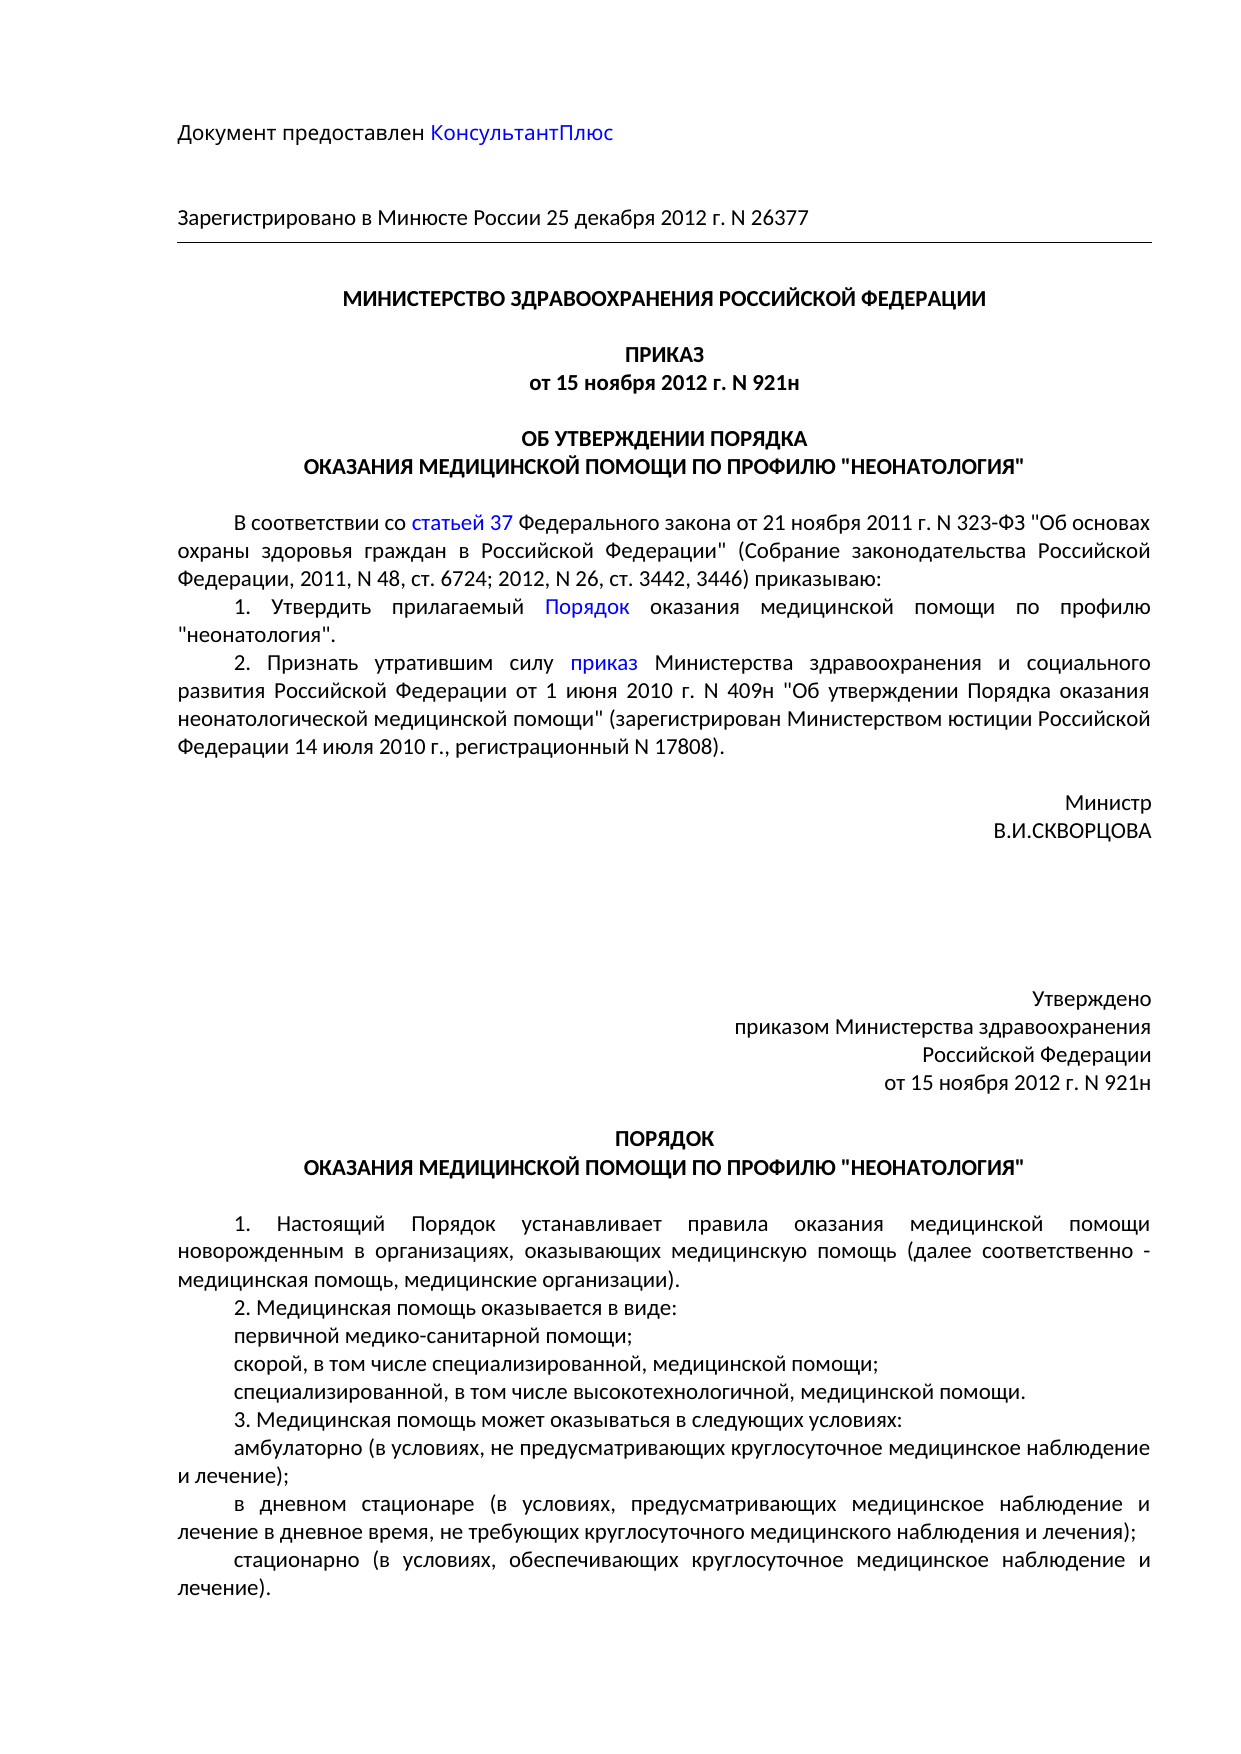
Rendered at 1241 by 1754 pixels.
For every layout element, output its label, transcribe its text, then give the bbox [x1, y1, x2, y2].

title ПРИКАЗ [177, 340, 1152, 368]
text амбулаторно (в условиях, не предусматривающих круглосуточное медицинское наблюдение и лечение); [177, 1433, 1152, 1489]
title ОБ УТВЕРЖДЕНИИ ПОРЯДКА [177, 424, 1152, 452]
text Министр [177, 788, 1152, 816]
text стационарно (в условиях, обеспечивающих круглосуточное медицинское наблюдение и лечение). [177, 1545, 1152, 1601]
text Зарегистрировано в Минюсте России 25 декабря 2012 г. N 26377 [177, 203, 1152, 231]
text 1. Утвердить прилагаемый Порядок оказания медицинской помощи по профилю "неонатология". [177, 592, 1152, 648]
text скорой, в том числе специализированной, медицинской помощи; [177, 1349, 1152, 1377]
text В.И.СКВОРЦОВА [177, 816, 1152, 844]
title ОКАЗАНИЯ МЕДИЦИНСКОЙ ПОМОЩИ ПО ПРОФИЛЮ "НЕОНАТОЛОГИЯ" [177, 452, 1152, 480]
title ОКАЗАНИЯ МЕДИЦИНСКОЙ ПОМОЩИ ПО ПРОФИЛЮ "НЕОНАТОЛОГИЯ" [177, 1153, 1152, 1181]
title МИНИСТЕРСТВО ЗДРАВООХРАНЕНИЯ РОССИЙСКОЙ ФЕДЕРАЦИИ [177, 284, 1152, 312]
text специализированной, в том числе высокотехнологичной, медицинской помощи. [177, 1377, 1152, 1405]
text В соответствии со статьей 37 Федерального закона от 21 ноября 2011 г. N 323-ФЗ "Об основах охраны здоровья граждан в Российской Федерации" (Собрание законодательства Российской Федерации, 2011, N 48, ст. 6724; 2012, N 26, ст. 3442, 3446) приказываю: [177, 508, 1152, 592]
text 2. Медицинская помощь оказывается в виде: [177, 1293, 1152, 1321]
text Российской Федерации [177, 1041, 1152, 1068]
text Утверждено [177, 984, 1152, 1012]
text в дневном стационаре (в условиях, предусматривающих медицинское наблюдение и лечение в дневное время, не требующих круглосуточного медицинского наблюдения и лечения); [177, 1489, 1152, 1545]
text 2. Признать утратившим силу приказ Министерства здравоохранения и социального развития Российской Федерации от 1 июня 2010 г. N 409н "Об утверждении Порядка оказания неонатологической медицинской помощи" (зарегистрирован Министерством юстиции Российской Федерации 14 июля 2010 г., регистрационный N 17808). [177, 648, 1152, 760]
text 3. Медицинская помощь может оказываться в следующих условиях: [177, 1405, 1152, 1433]
text 1. Настоящий Порядок устанавливает правила оказания медицинской помощи новорожденным в организациях, оказывающих медицинскую помощь (далее соответственно - медицинская помощь, медицинские организации). [177, 1209, 1152, 1293]
text от 15 ноября 2012 г. N 921н [177, 1068, 1152, 1097]
title Документ предоставлен КонсультантПлюс [177, 118, 1152, 175]
title от 15 ноября 2012 г. N 921н [177, 368, 1152, 396]
title ПОРЯДОК [177, 1124, 1152, 1153]
text первичной медико-санитарной помощи; [177, 1321, 1152, 1349]
text приказом Министерства здравоохранения [177, 1012, 1152, 1041]
